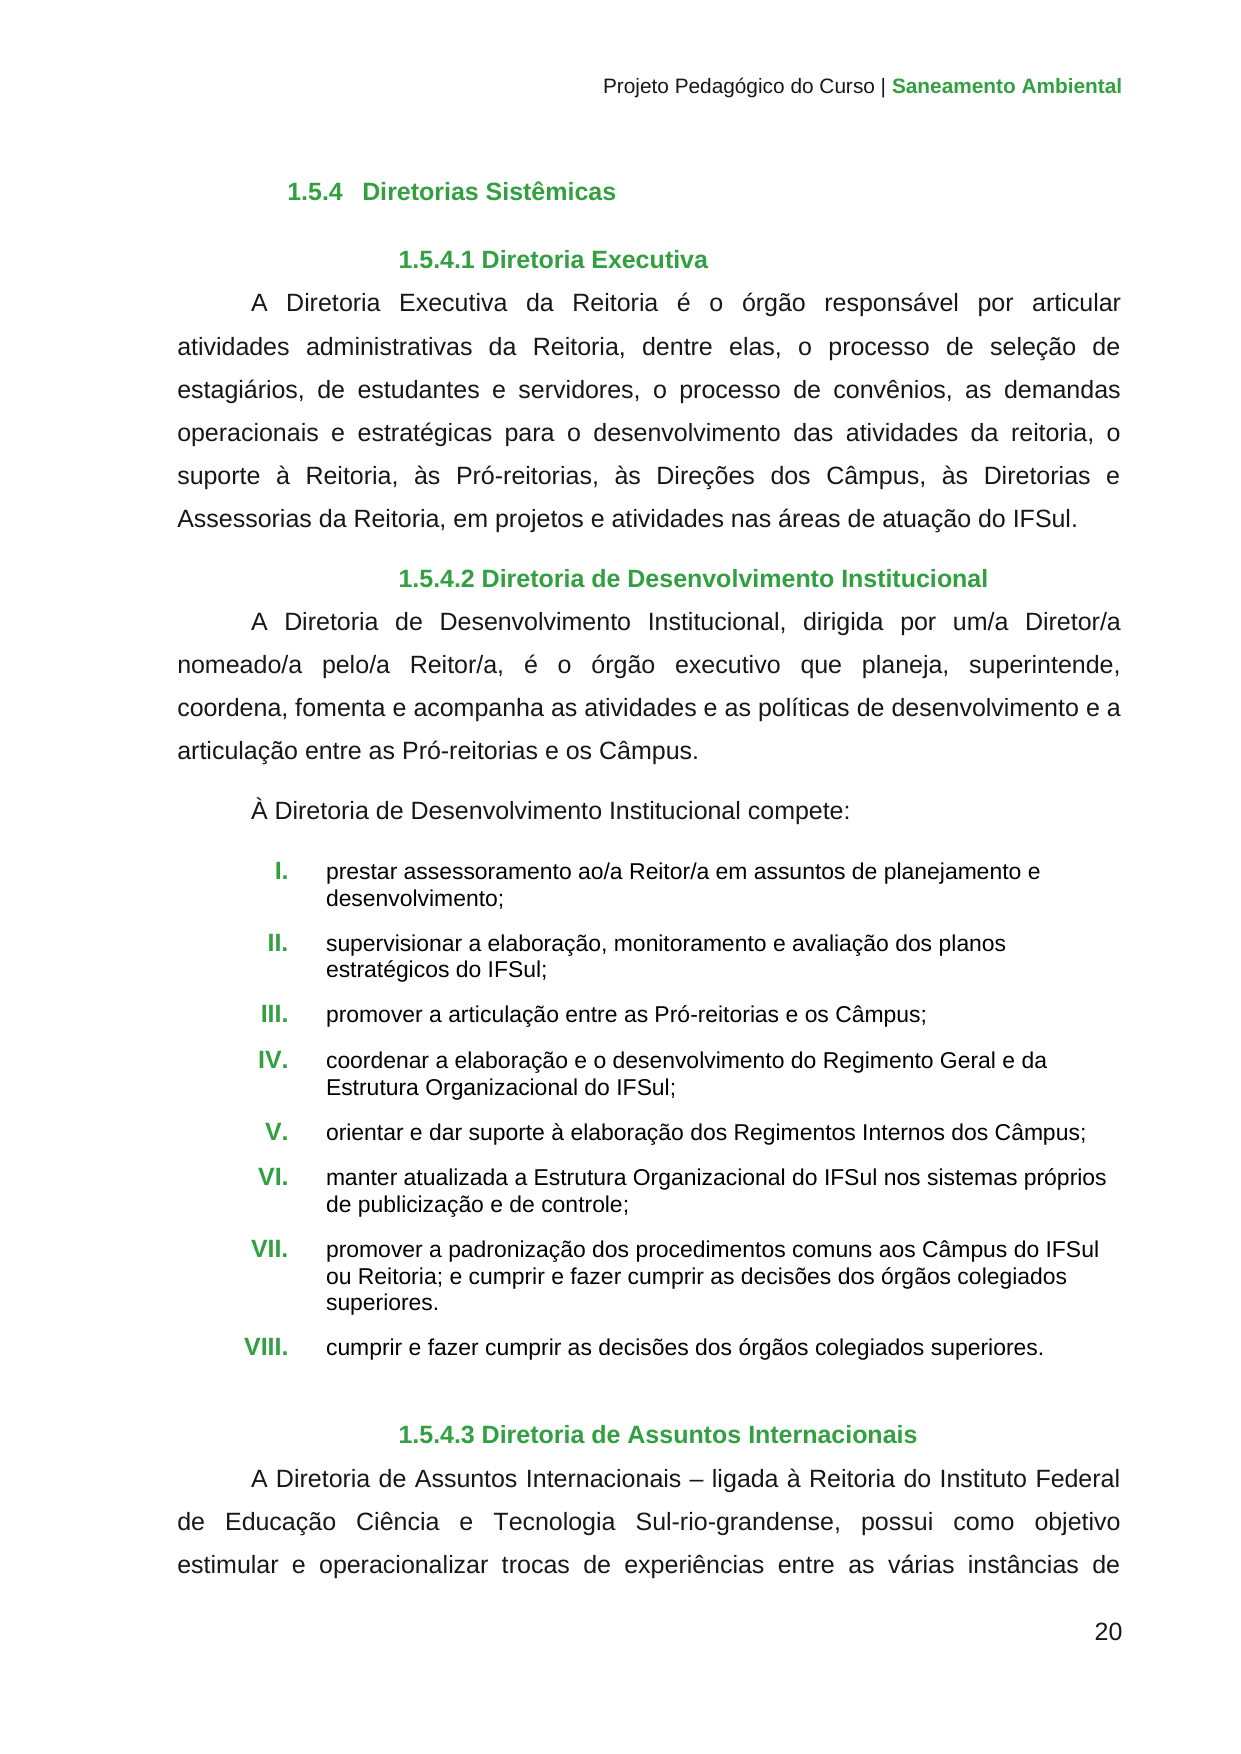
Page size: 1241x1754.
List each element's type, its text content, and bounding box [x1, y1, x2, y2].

list manter atualizada a Estrutura Organizacional do IFSul nos sistemas próprios de publicização e de controle; [288, 1162, 1122, 1217]
list prestar assessoramento ao/a Reitor/a em assuntos de planejamento e desenvolvimento; [288, 856, 1122, 911]
list supervisionar a elaboração, monitoramento e avaliação dos planos estratégicos do IFSul; [288, 928, 1122, 983]
list orientar e dar suporte à elaboração dos Regimentos Internos dos Câmpus; [288, 1117, 1122, 1145]
text À Diretoria de Desenvolvimento Institucional compete: [177, 796, 1122, 825]
text A Diretoria Executiva da Reitoria é o órgão responsável por articular atividades administrativas da Reitoria, dentre elas, o processo de seleção de estagiários, de estudantes e servidores, o processo de convênios, as demandas operacionais e estratégicas para o desenvolvimento das atividades da reitoria, o suporte à Reitoria, às Pró-reitorias, às Direções dos Câmpus, às Diretorias e Assessorias da Reitoria, em projetos e atividades nas áreas de atuação do IFSul. [177, 288, 1122, 533]
list coordenar a elaboração e o desenvolvimento do Regimento Geral e da Estrutura Organizacional do IFSul; [288, 1045, 1122, 1100]
list promover a padronização dos procedimentos comuns aos Câmpus do IFSul ou Reitoria; e cumprir e fazer cumprir as decisões dos órgãos colegiados superiores. [288, 1234, 1122, 1315]
list cumprir e fazer cumprir as decisões dos órgãos colegiados superiores. [288, 1332, 1122, 1361]
subtitle 1.5.4.3 Diretoria de Assuntos Internacionais [324, 1420, 1122, 1449]
text A Diretoria de Desenvolvimento Institucional, dirigida por um/a Diretor/a nomeado/a pelo/a Reitor/a, é o órgão executivo que planeja, superintende, coordena, fomenta e acompanha as atividades e as políticas de desenvolvimento e a articulação entre as Pró-reitorias e os Câmpus. [177, 607, 1122, 765]
subtitle 1.5.4.1 Diretoria Executiva [324, 245, 1122, 274]
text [177, 1463, 1122, 1578]
list promover a articulação entre as Pró-reitorias e os Câmpus; [288, 999, 1122, 1028]
subtitle 1.5.4.2 Diretoria de Desenvolvimento Institucional [324, 564, 1122, 593]
subtitle Diretorias Sistêmicas [287, 177, 1122, 206]
